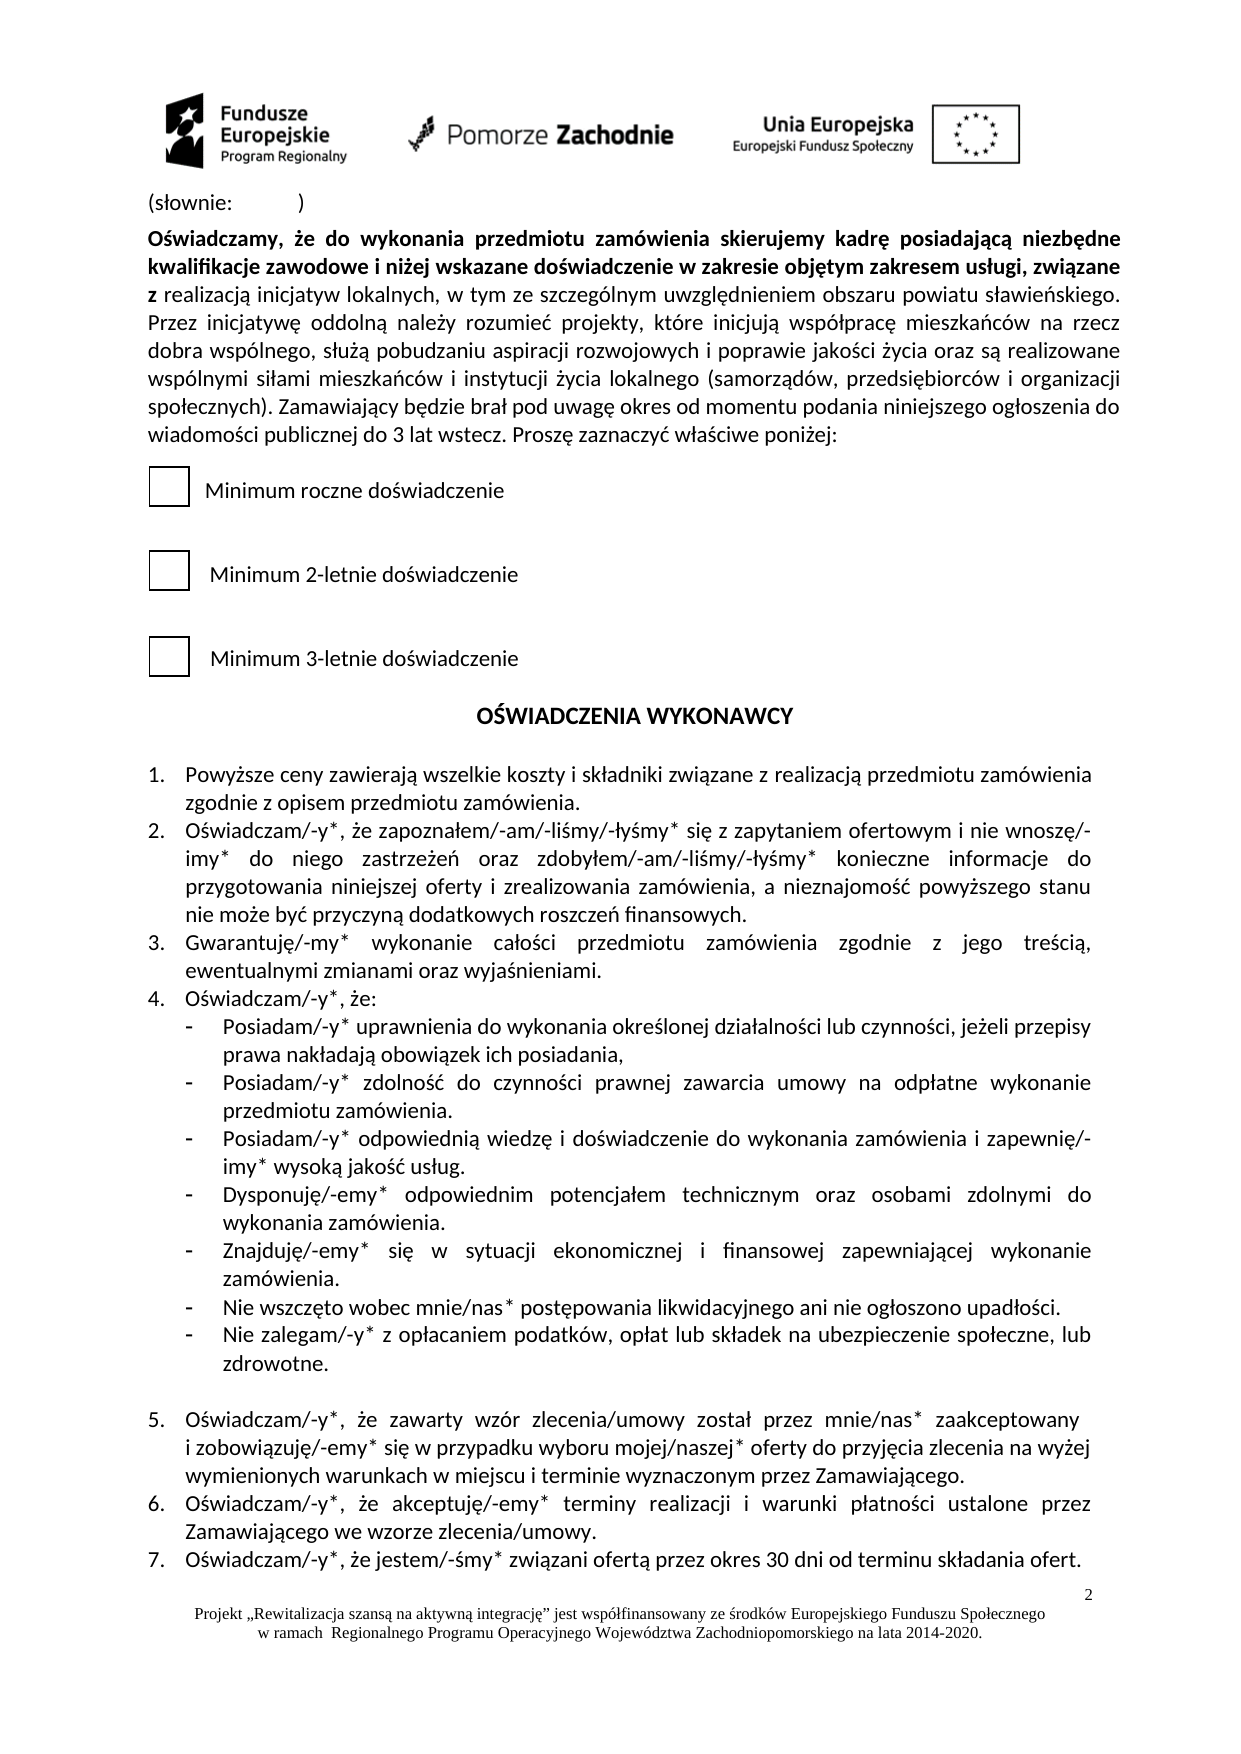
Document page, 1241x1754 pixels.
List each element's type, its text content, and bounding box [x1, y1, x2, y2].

list Nie wszczęto wobec mnie/nas* postępowania likwidacyjnego ani nie ogłoszono upadłości. [185, 1293, 1092, 1321]
list Posiadam/-y* uprawnienia do wykonania określonej działalności lub czynności, jeżeli przepisy prawa nakładają obowiązek ich posiadania, [185, 1012, 1092, 1068]
list Nie zalegam/-y* z opłacaniem podatków, opłat lub składek na ubezpieczenie społeczne, lub zdrowotne. [185, 1321, 1092, 1377]
text OŚWIADCZENIA WYKONAWCY [148, 701, 1122, 731]
picture [147, 73, 1037, 188]
list Dysponuję/-emy* odpowiednim potencjałem technicznym oraz osobami zdolnymi do wykonania zamówienia. [185, 1181, 1092, 1237]
list Oświadczam/-y*, że jestem/-śmy* związani ofertą przez okres 30 dni od terminu składania ofert. [148, 1545, 1092, 1573]
text Minimum 3-letnie doświadczenie [190, 644, 1122, 672]
list Oświadczam/-y*, że akceptuję/-emy* terminy realizacji i warunki płatności ustalone przez Zamawiającego we wzorze zlecenia/umowy. [148, 1489, 1092, 1545]
text Minimum 2-letnie doświadczenie [190, 560, 1122, 588]
text Oświadczamy, że do wykonania przedmiotu zamówienia skierujemy kadrę posiadającą niezbędne kwalifikacje zawodowe i niżej wskazane doświadczenie w zakresie objętym zakresem usługi, związane z realizacją inicjatyw lokalnych, w tym ze szczególnym uwzględnieniem obszaru powiatu sławieńskiego. Przez inicjatywę oddolną należy rozumieć projekty, które inicjują współpracę mieszkańców na rzecz dobra wspólnego, służą pobudzaniu aspiracji rozwojowych i poprawie jakości życia oraz są realizowane wspólnymi siłami mieszkańców i instytucji życia lokalnego (samorządów, przedsiębiorców i organizacji społecznych). Zamawiający będzie brał pod uwagę okres od momentu podania niniejszego ogłoszenia do wiadomości publicznej do 3 lat wstecz. Proszę zaznaczyć właściwe poniżej: [148, 224, 1122, 448]
list Oświadczam/-y*, że: [148, 984, 1092, 1012]
list Oświadczam/-y*, że zapoznałem/-am/-liśmy/-łyśmy* się z zapytaniem ofertowym i nie wnoszę/-imy* do niego zastrzeżeń oraz zdobyłem/-am/-liśmy/-łyśmy* konieczne informacje do przygotowania niniejszej oferty i zrealizowania zamówienia, a nieznajomość powyższego stanu nie może być przyczyną dodatkowych roszczeń finansowych. [148, 816, 1092, 928]
list Gwarantuję/-my* wykonanie całości przedmiotu zamówienia zgodnie z jego treścią, ewentualnymi zmianami oraz wyjaśnieniami. [148, 928, 1092, 984]
text (słownie: ) [148, 188, 1092, 216]
list Oświadczam/-y*, że zawarty wzór zlecenia/umowy został przez mnie/nas* zaakceptowany i zobowiązuję/-emy* się w przypadku wyboru mojej/naszej* oferty do przyjęcia zlecenia na wyżej wymienionych warunkach w miejscu i terminie wyznaczonym przez Zamawiającego. [148, 1405, 1092, 1489]
list Znajduję/-emy* się w sytuacji ekonomicznej i finansowej zapewniającej wykonanie zamówienia. [185, 1237, 1092, 1293]
text Minimum roczne doświadczenie [190, 476, 1122, 504]
list Posiadam/-y* odpowiednią wiedzę i doświadczenie do wykonania zamówienia i zapewnię/-imy* wysoką jakość usług. [185, 1124, 1092, 1181]
list Powyższe ceny zawierają wszelkie koszty i składniki związane z realizacją przedmiotu zamówienia zgodnie z opisem przedmiotu zamówienia. [148, 760, 1092, 816]
list Posiadam/-y* zdolność do czynności prawnej zawarcia umowy na odpłatne wykonanie przedmiotu zamówienia. [185, 1068, 1092, 1124]
